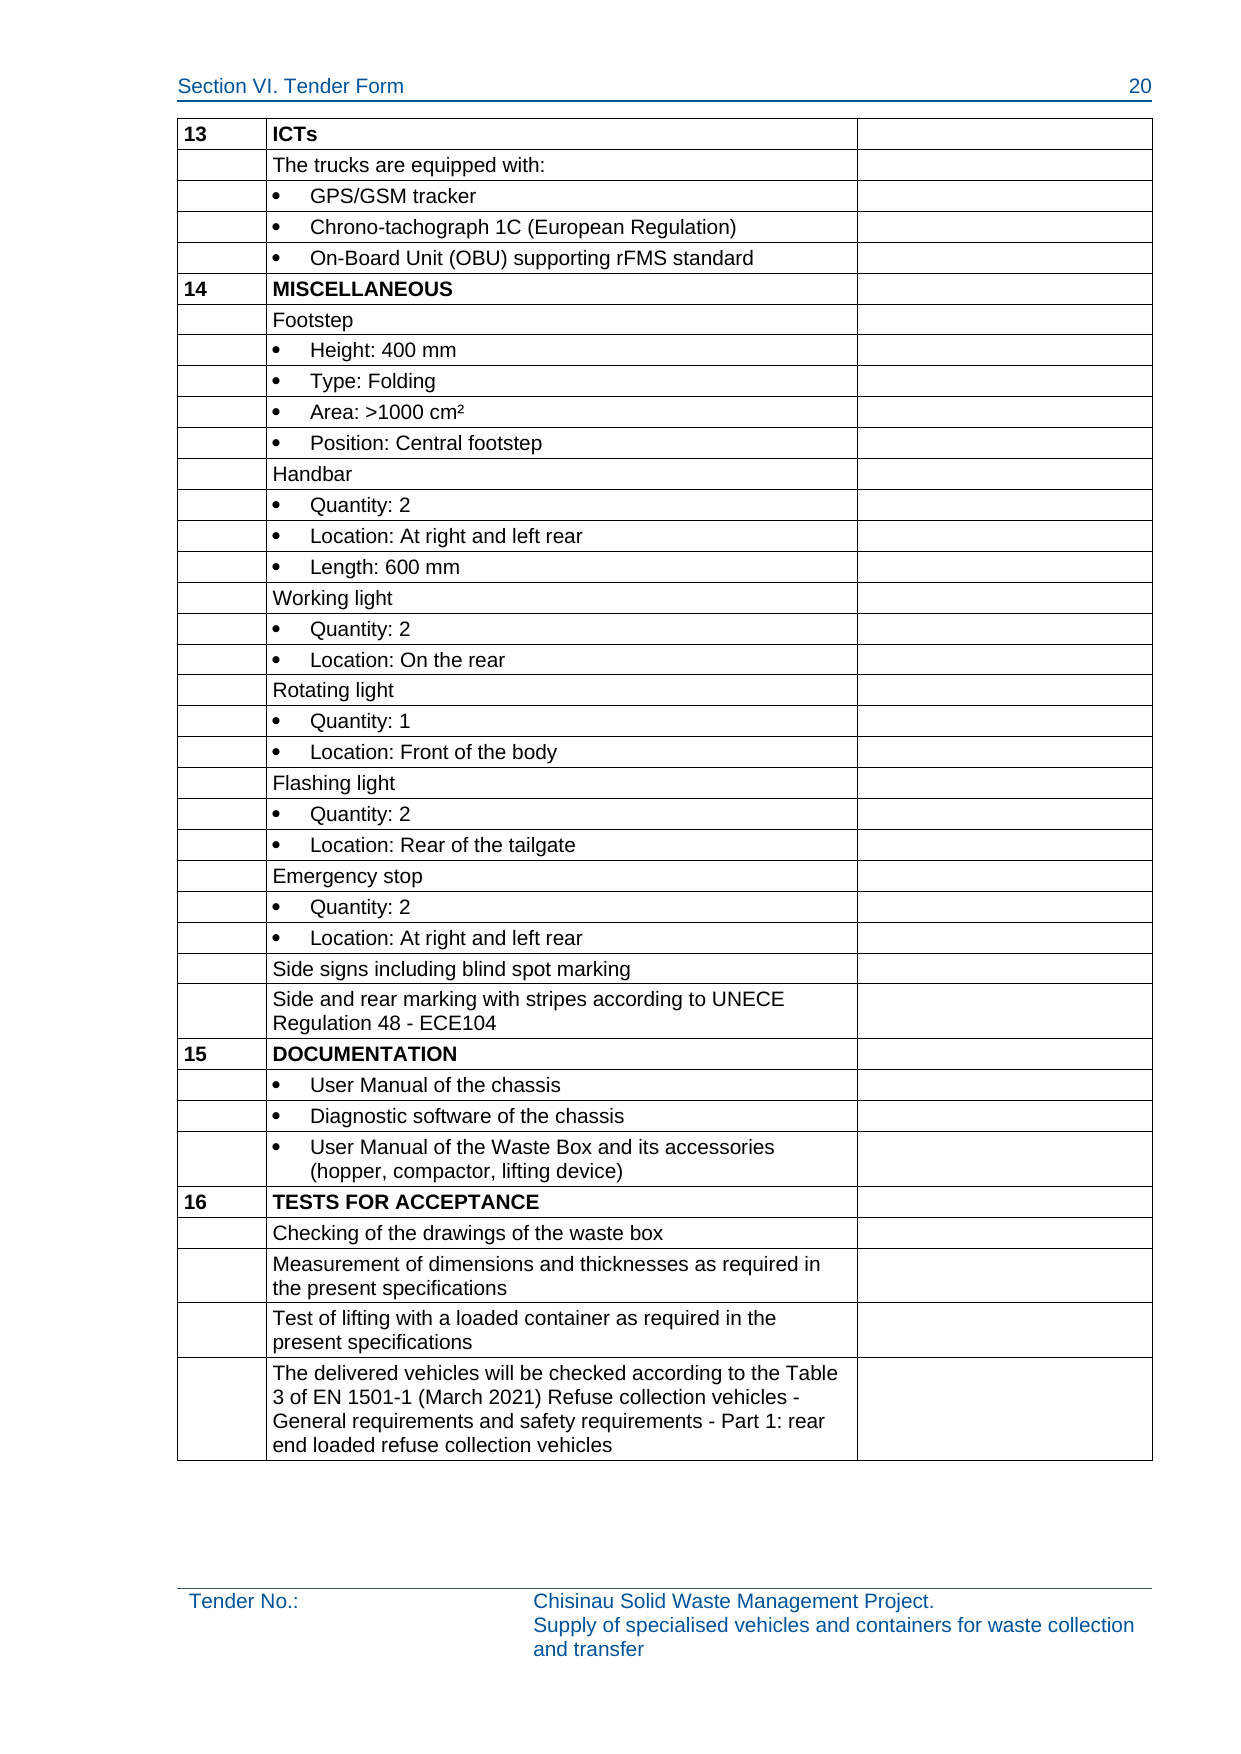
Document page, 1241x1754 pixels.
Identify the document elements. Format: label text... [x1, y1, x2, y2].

table_cell [858, 675, 1152, 705]
table_cell [178, 1218, 266, 1247]
table_cell Height: 400 mm [267, 335, 857, 365]
table_cell [178, 181, 266, 211]
table_cell [178, 1249, 266, 1302]
table_cell [178, 768, 266, 798]
table_cell [178, 212, 266, 242]
table_cell [858, 737, 1152, 767]
table_cell [858, 366, 1152, 396]
table_cell Quantity: 2 [267, 614, 857, 643]
table_cell User Manual of the chassis [267, 1070, 857, 1100]
table_cell [858, 459, 1152, 489]
table_cell [858, 861, 1152, 891]
table_cell Location: At right and left rear [267, 521, 857, 551]
table_cell GPS/GSM tracker [267, 181, 857, 211]
table_cell [858, 954, 1152, 983]
table_cell Side and rear marking with stripes according to UNECE Regulation 48 - ECE104 [267, 984, 857, 1038]
table_cell [858, 583, 1152, 612]
table_cell [178, 150, 266, 180]
table_cell [858, 397, 1152, 427]
table_cell Emergency stop [267, 861, 857, 891]
table_cell [858, 1249, 1152, 1302]
table_cell Position: Central footstep [267, 428, 857, 458]
table_cell 16 [178, 1187, 266, 1217]
table_cell [858, 305, 1152, 334]
table_cell Location: Rear of the tailgate [267, 830, 857, 860]
table_cell TESTS FOR ACCEPTANCE [267, 1187, 857, 1217]
table_cell Rotating light [267, 675, 857, 705]
table_cell [178, 305, 266, 334]
table_cell [178, 1132, 266, 1186]
table_cell [178, 1101, 266, 1131]
table_cell User Manual of the Waste Box and its accessories (hopper, compactor, lifting device) [267, 1132, 857, 1186]
table_cell [178, 645, 266, 674]
table_cell Length: 600 mm [267, 552, 857, 582]
table_cell [858, 1358, 1152, 1460]
table_cell [858, 1218, 1152, 1247]
table_cell [858, 645, 1152, 674]
table_cell [858, 706, 1152, 736]
table_cell Test of lifting with a loaded container as required in the present specifications [267, 1303, 857, 1357]
table_cell [858, 274, 1152, 303]
table_cell The trucks are equipped with: [267, 150, 857, 180]
table_cell [858, 150, 1152, 180]
table_cell [178, 1303, 266, 1357]
table_cell MISCELLANEOUS [267, 274, 857, 303]
table_cell [178, 799, 266, 829]
table_cell [858, 1303, 1152, 1357]
table_cell [178, 521, 266, 551]
table_cell [858, 1132, 1152, 1186]
table_cell [178, 490, 266, 520]
table_cell [858, 119, 1152, 149]
table_cell Type: Folding [267, 366, 857, 396]
table_cell ICTs [267, 119, 857, 149]
table_cell [858, 212, 1152, 242]
table_cell Location: On the rear [267, 645, 857, 674]
table_cell Quantity: 1 [267, 706, 857, 736]
table_cell 13 [178, 119, 266, 149]
table_cell [858, 799, 1152, 829]
table_cell [178, 614, 266, 643]
table_cell Flashing light [267, 768, 857, 798]
table_cell [178, 923, 266, 952]
table_cell [858, 892, 1152, 922]
table_cell Quantity: 2 [267, 799, 857, 829]
table_cell [178, 706, 266, 736]
table_cell [178, 830, 266, 860]
table_cell [858, 614, 1152, 643]
table_cell [858, 428, 1152, 458]
table_cell [858, 335, 1152, 365]
table_cell Quantity: 2 [267, 490, 857, 520]
table_cell [178, 583, 266, 612]
table_cell [178, 335, 266, 365]
table_cell [178, 984, 266, 1038]
table_cell [178, 397, 266, 427]
table_cell Diagnostic software of the chassis [267, 1101, 857, 1131]
table_cell On-Board Unit (OBU) supporting rFMS standard [267, 243, 857, 273]
table_cell [178, 459, 266, 489]
table_cell [858, 243, 1152, 273]
table_cell [178, 366, 266, 396]
table_cell [858, 1039, 1152, 1069]
table_cell Working light [267, 583, 857, 612]
table_cell [178, 1358, 266, 1460]
table_cell [178, 737, 266, 767]
table_cell DOCUMENTATION [267, 1039, 857, 1069]
table_cell The delivered vehicles will be checked according to the Table 3 of EN 1501-1 (March 2021) Refuse collection vehicles - General requirements and safety requirements - Part 1: rear end loaded refuse collection vehicles [267, 1358, 857, 1460]
table_cell [858, 1101, 1152, 1131]
table_cell [858, 490, 1152, 520]
table_cell [858, 768, 1152, 798]
table_cell Location: At right and left rear [267, 923, 857, 952]
table_cell Checking of the drawings of the waste box [267, 1218, 857, 1247]
table_cell [858, 521, 1152, 551]
table_cell [178, 675, 266, 705]
table_cell [858, 552, 1152, 582]
table_cell [858, 1070, 1152, 1100]
table_cell [178, 428, 266, 458]
table_cell [178, 552, 266, 582]
table_cell [858, 830, 1152, 860]
table_cell [858, 181, 1152, 211]
table_cell [178, 954, 266, 983]
table_cell [858, 923, 1152, 952]
table_cell [178, 243, 266, 273]
table_cell [178, 892, 266, 922]
table_cell Quantity: 2 [267, 892, 857, 922]
table_cell [178, 1070, 266, 1100]
table_cell Chrono-tachograph 1C (European Regulation) [267, 212, 857, 242]
table_cell Area: >1000 cm² [267, 397, 857, 427]
table_cell Side signs including blind spot marking [267, 954, 857, 983]
table_cell [178, 861, 266, 891]
table_cell 14 [178, 274, 266, 303]
table_cell [858, 1187, 1152, 1217]
table_cell Location: Front of the body [267, 737, 857, 767]
table_cell Measurement of dimensions and thicknesses as required in the present specifications [267, 1249, 857, 1302]
table_cell 15 [178, 1039, 266, 1069]
table_cell [858, 984, 1152, 1038]
table_cell Footstep [267, 305, 857, 334]
table_cell Handbar [267, 459, 857, 489]
